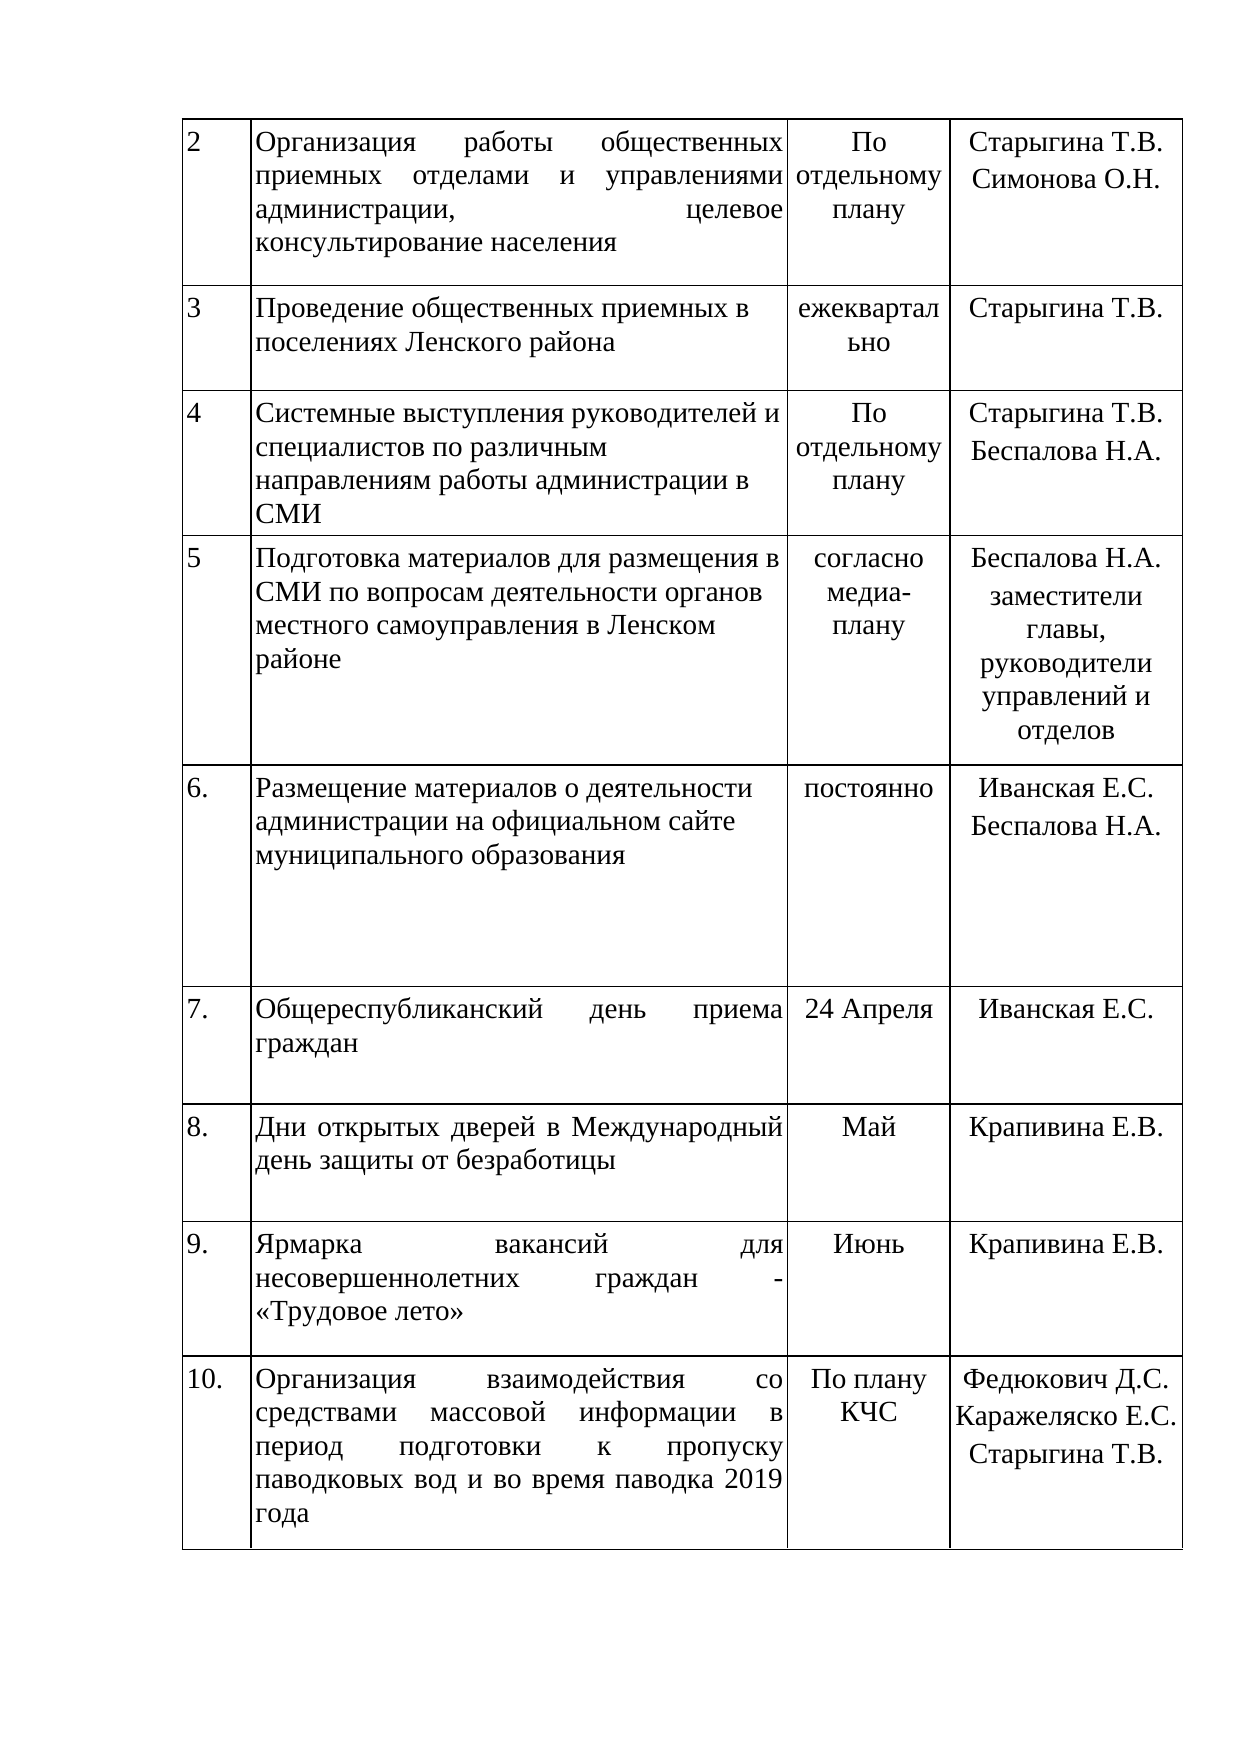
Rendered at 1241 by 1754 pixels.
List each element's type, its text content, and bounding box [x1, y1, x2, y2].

table_cell 6. [183, 766, 250, 986]
table_cell 7. [183, 987, 250, 1103]
table_cell Дни открытых дверей в Международный день защиты от безработицы [252, 1105, 787, 1221]
table_cell согласно медиа-плану [788, 536, 949, 764]
table_cell 10. [183, 1357, 250, 1548]
table_cell Старыгина Т.В. Беспалова Н.А. [951, 391, 1182, 534]
table_cell Организация взаимодействия со средствами массовой информации в период подготовки к пропуску паводковых вод и во время паводка 2019 года [252, 1357, 787, 1548]
table_cell Крапивина Е.В. [951, 1105, 1182, 1221]
table_cell 3 [183, 286, 250, 389]
table_cell 4 [183, 391, 250, 534]
table_cell Общереспубликанский день приема граждан [252, 987, 787, 1103]
table_cell 2 [183, 120, 250, 284]
table_cell постоянно [788, 766, 949, 986]
table_cell 8. [183, 1105, 250, 1221]
table_cell Крапивина Е.В. [951, 1222, 1182, 1355]
table_cell 5 [183, 536, 250, 764]
table_cell ежеквартально [788, 286, 949, 389]
table_cell Иванская Е.С. Беспалова Н.А. [951, 766, 1182, 986]
table_cell Системные выступления руководителей и специалистов по различным направлениям работы администрации в СМИ [252, 391, 787, 534]
table_cell 24 Апреля [788, 987, 949, 1103]
table_cell Размещение материалов о деятельности администрации на официальном сайте муниципального образования [252, 766, 787, 986]
table_cell Подготовка материалов для размещения в СМИ по вопросам деятельности органов местного самоуправления в Ленском районе [252, 536, 787, 764]
table_cell Иванская Е.С. [951, 987, 1182, 1103]
table_cell Проведение общественных приемных в поселениях Ленского района [252, 286, 787, 389]
table_cell 9. [183, 1222, 250, 1355]
table_cell Организация работы общественных приемных отделами и управлениями администрации, целевое консультирование населения [252, 120, 787, 284]
table_cell По отдельному плану [788, 391, 949, 534]
table_cell Беспалова Н.А. заместители главы, руководители управлений и отделов [951, 536, 1182, 764]
table_cell Май [788, 1105, 949, 1221]
table_cell Июнь [788, 1222, 949, 1355]
table_cell По плану КЧС [788, 1357, 949, 1548]
table_cell Старыгина Т.В. Симонова О.Н. [951, 120, 1182, 284]
table_cell Федюкович Д.С. Каражеляско Е.С. Старыгина Т.В. [951, 1357, 1182, 1548]
table_cell Ярмарка вакансий для несовершеннолетних граждан - «Трудовое лето» [252, 1222, 787, 1355]
table_cell По отдельному плану [788, 120, 949, 284]
table_cell Старыгина Т.В. [951, 286, 1182, 389]
